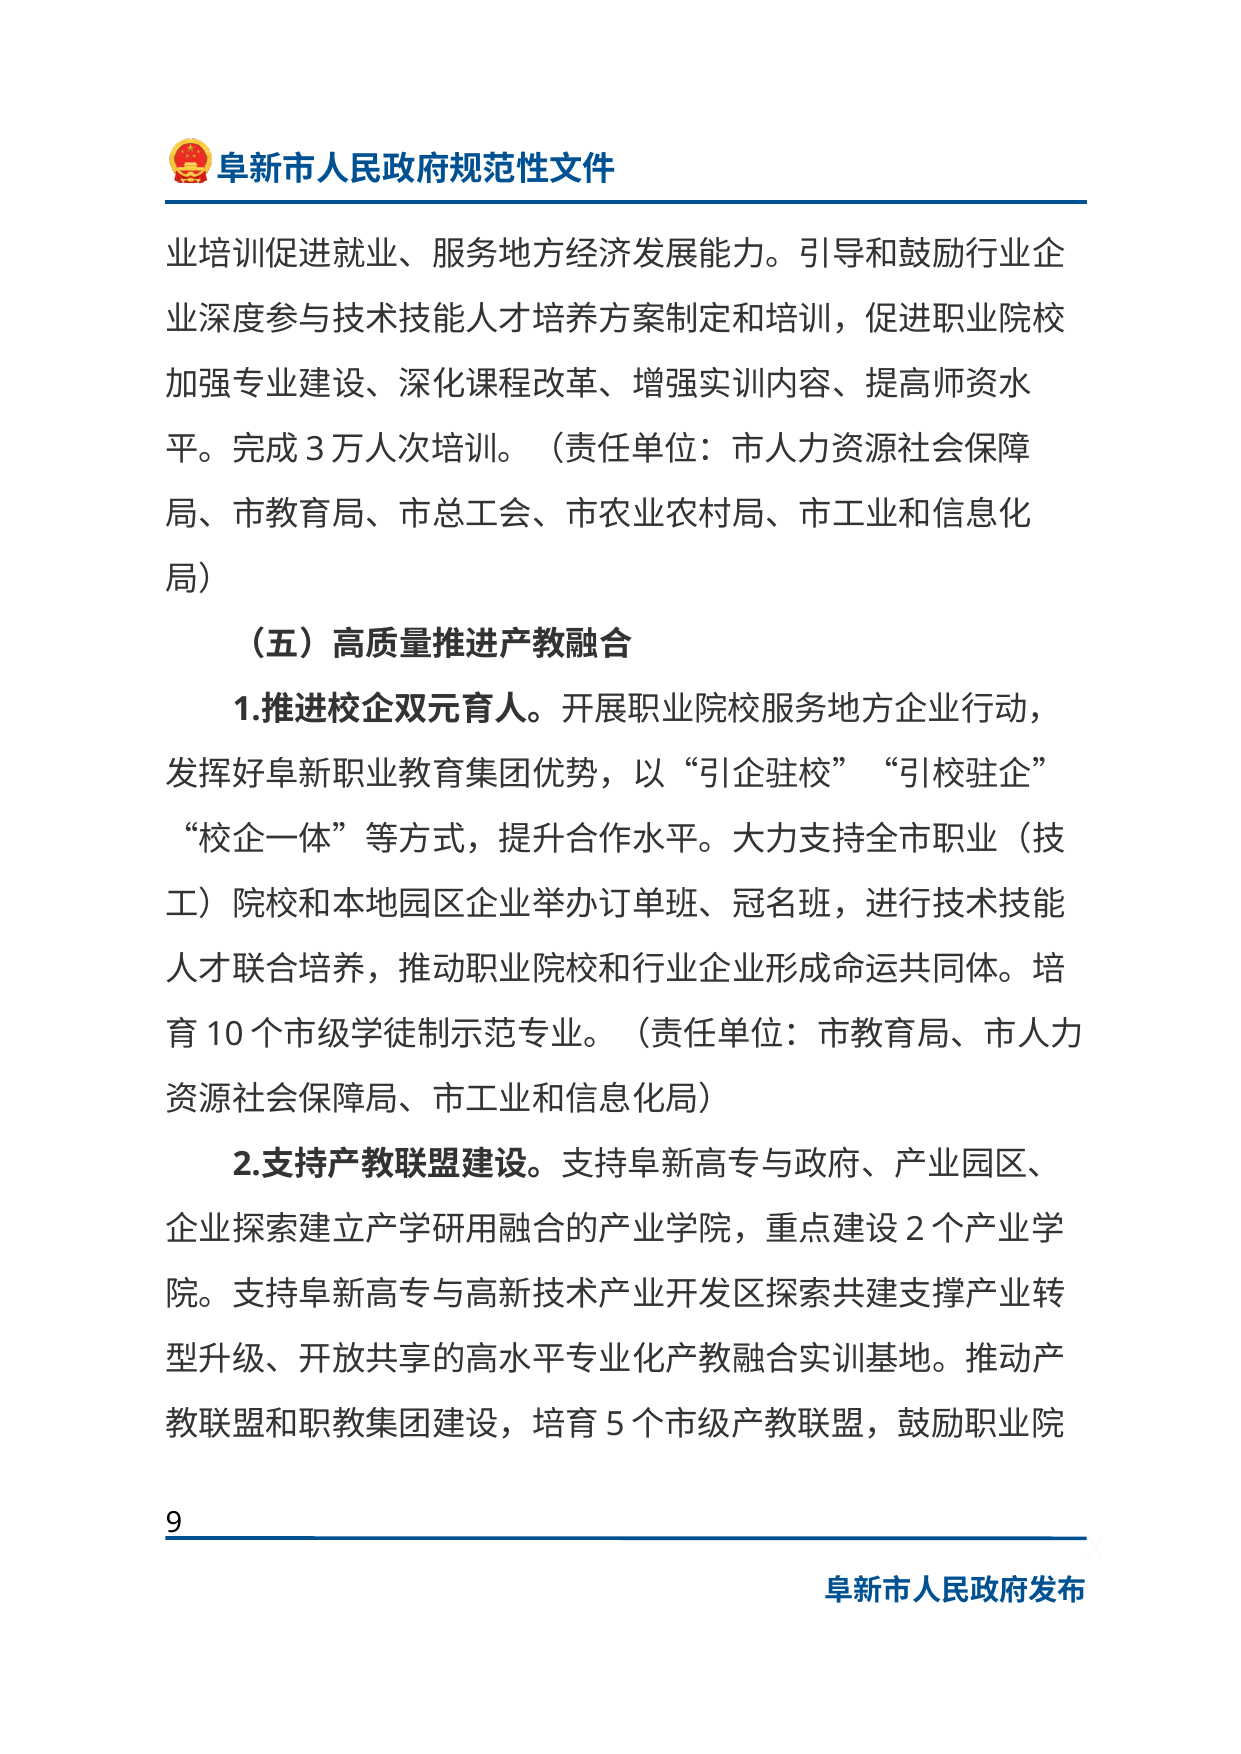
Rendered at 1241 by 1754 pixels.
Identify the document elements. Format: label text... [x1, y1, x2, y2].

text （五）高质量推进产教融合 [165, 609, 1087, 674]
text 1.推进校企双元育人。开展职业院校服务地方企业行动，发挥好阜新职业教育集团优势，以“引企驻校”“引校驻企”“校企一体”等方式，提升合作水平。大力支持全市职业（技工）院校和本地园区企业举办订单班、冠名班，进行技术技能人才联合培养，推动职业院校和行业企业形成命运共同体。培育10个市级学徒制示范专业。（责任单位：市教育局、市人力资源社会保障局、市工业和信息化局） [165, 674, 1087, 1129]
picture [165, 136, 216, 187]
